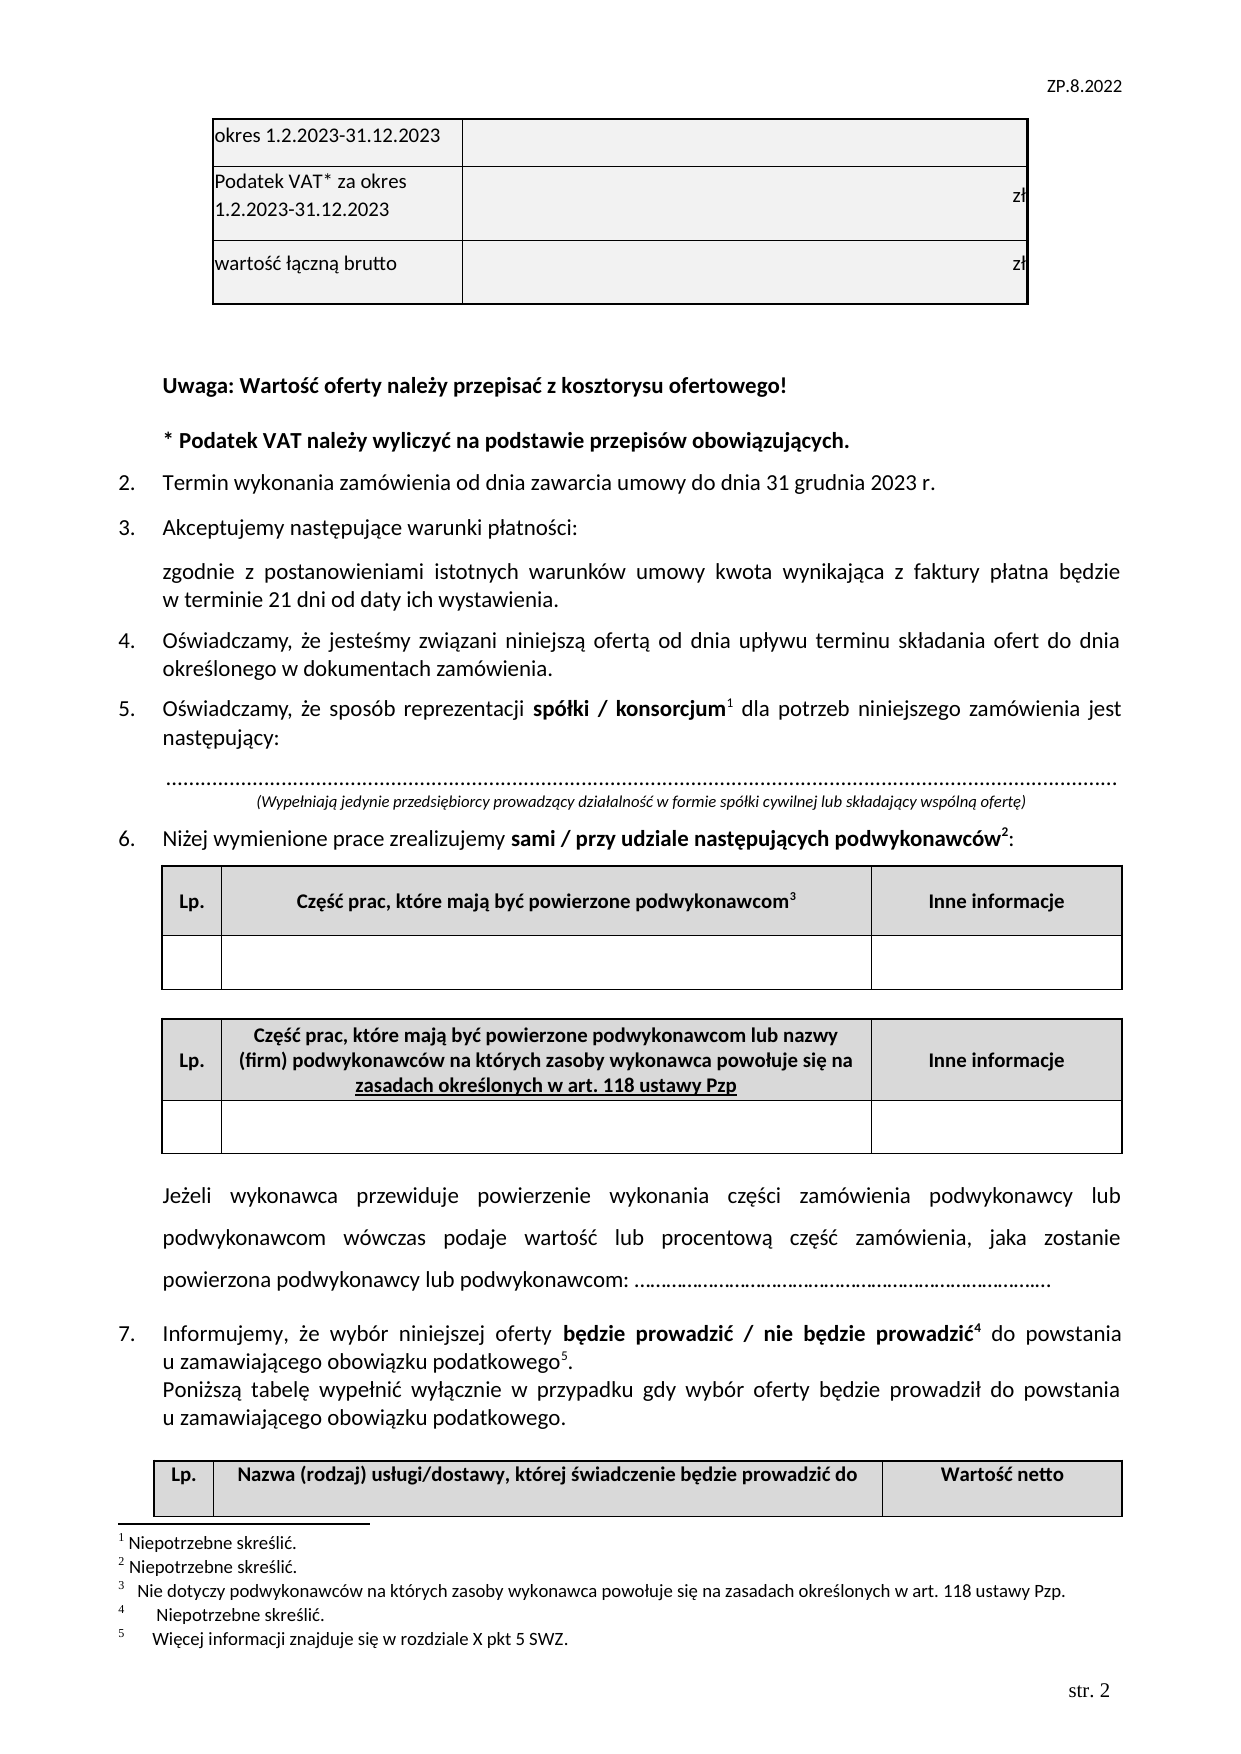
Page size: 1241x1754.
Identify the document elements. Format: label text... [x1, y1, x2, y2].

table_header Lp. [163, 1020, 221, 1100]
text zgodnie z postanowieniami istotnych warunków umowy kwota wynikająca z faktury płatna będzie w terminie 21 dni od daty ich wystawienia. [162, 557, 1122, 613]
table_header Inne informacje [872, 1020, 1121, 1100]
table_cell zł [463, 241, 1026, 303]
text 4. Oświadczamy, że jesteśmy związani niniejszą ofertą od dnia upływu terminu składania ofert do dnia określonego w dokumentach zamówienia. [118, 626, 1122, 682]
text 6. Niżej wymienione prace zrealizujemy sami / przy udziale następujących podwykonawców: [118, 824, 1122, 852]
table_cell zł [463, 167, 1026, 240]
table_cell [222, 936, 871, 988]
text Jeżeli wykonawca przewiduje powierzenie wykonania części zamówienia podwykonawcy lub podwykonawcom wówczas podaje wartość lub procentową część zamówienia, jaka zostanie powierzona podwykonawcy lub podwykonawcom: ………………………………………………………………….… [162, 1181, 1122, 1293]
table_cell Podatek VAT* za okres 1.2.2023-31.12.2023 [214, 167, 462, 240]
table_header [214, 1462, 882, 1516]
table_header Inne informacje [872, 867, 1121, 935]
table_header Część prac, które mają być powierzone podwykonawcom [222, 867, 871, 935]
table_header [214, 120, 462, 166]
text Uwaga: Wartość oferty należy przepisać z kosztorysu ofertowego! [162, 372, 1122, 400]
text Poniższą tabelę wypełnić wyłącznie w przypadku gdy wybór oferty będzie prowadził do powstania u zamawiającego obowiązku podatkowego. [118, 1376, 1122, 1432]
table_header Lp. [155, 1462, 213, 1516]
table_cell wartość łączną brutto [214, 241, 462, 303]
table_header Lp. [163, 867, 221, 935]
table_cell [222, 1101, 871, 1153]
table_cell [163, 1101, 221, 1153]
text 2. Termin wykonania zamówienia od dnia zawarcia umowy do dnia 31 grudnia 2023 r. [118, 468, 1122, 496]
text 3. Akceptujemy następujące warunki płatności: [118, 513, 1122, 541]
text 5. Oświadczamy, że sposób reprezentacji spółki / konsorcjum dla potrzeb niniejszego zamówienia jest następujący: [118, 694, 1122, 751]
table_header Część prac, które mają być powierzone podwykonawcom lub nazwy (firm) podwykonawców na których zasoby wykonawca powołuje się na zasadach określonych w art. 118 ustawy Pzp [222, 1020, 871, 1100]
table_cell [872, 936, 1121, 988]
table_cell [163, 936, 221, 988]
text (Wypełniają jedynie przedsiębiorcy prowadzący działalność w formie spółki cywilnej lub składający wspólną ofertę) [162, 791, 1122, 811]
text * Podatek VAT należy wyliczyć na podstawie przepisów obowiązujących. [162, 426, 1122, 454]
text 7. Informujemy, że wybór niniejszej oferty będzie prowadzić / nie będzie prowadzić do powstania u zamawiającego obowiązku podatkowego. [118, 1319, 1122, 1376]
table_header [883, 1462, 1121, 1516]
table_header zł [463, 120, 1026, 166]
table_cell [872, 1101, 1121, 1153]
text ..................................................................................................................................................................... [162, 763, 1122, 791]
